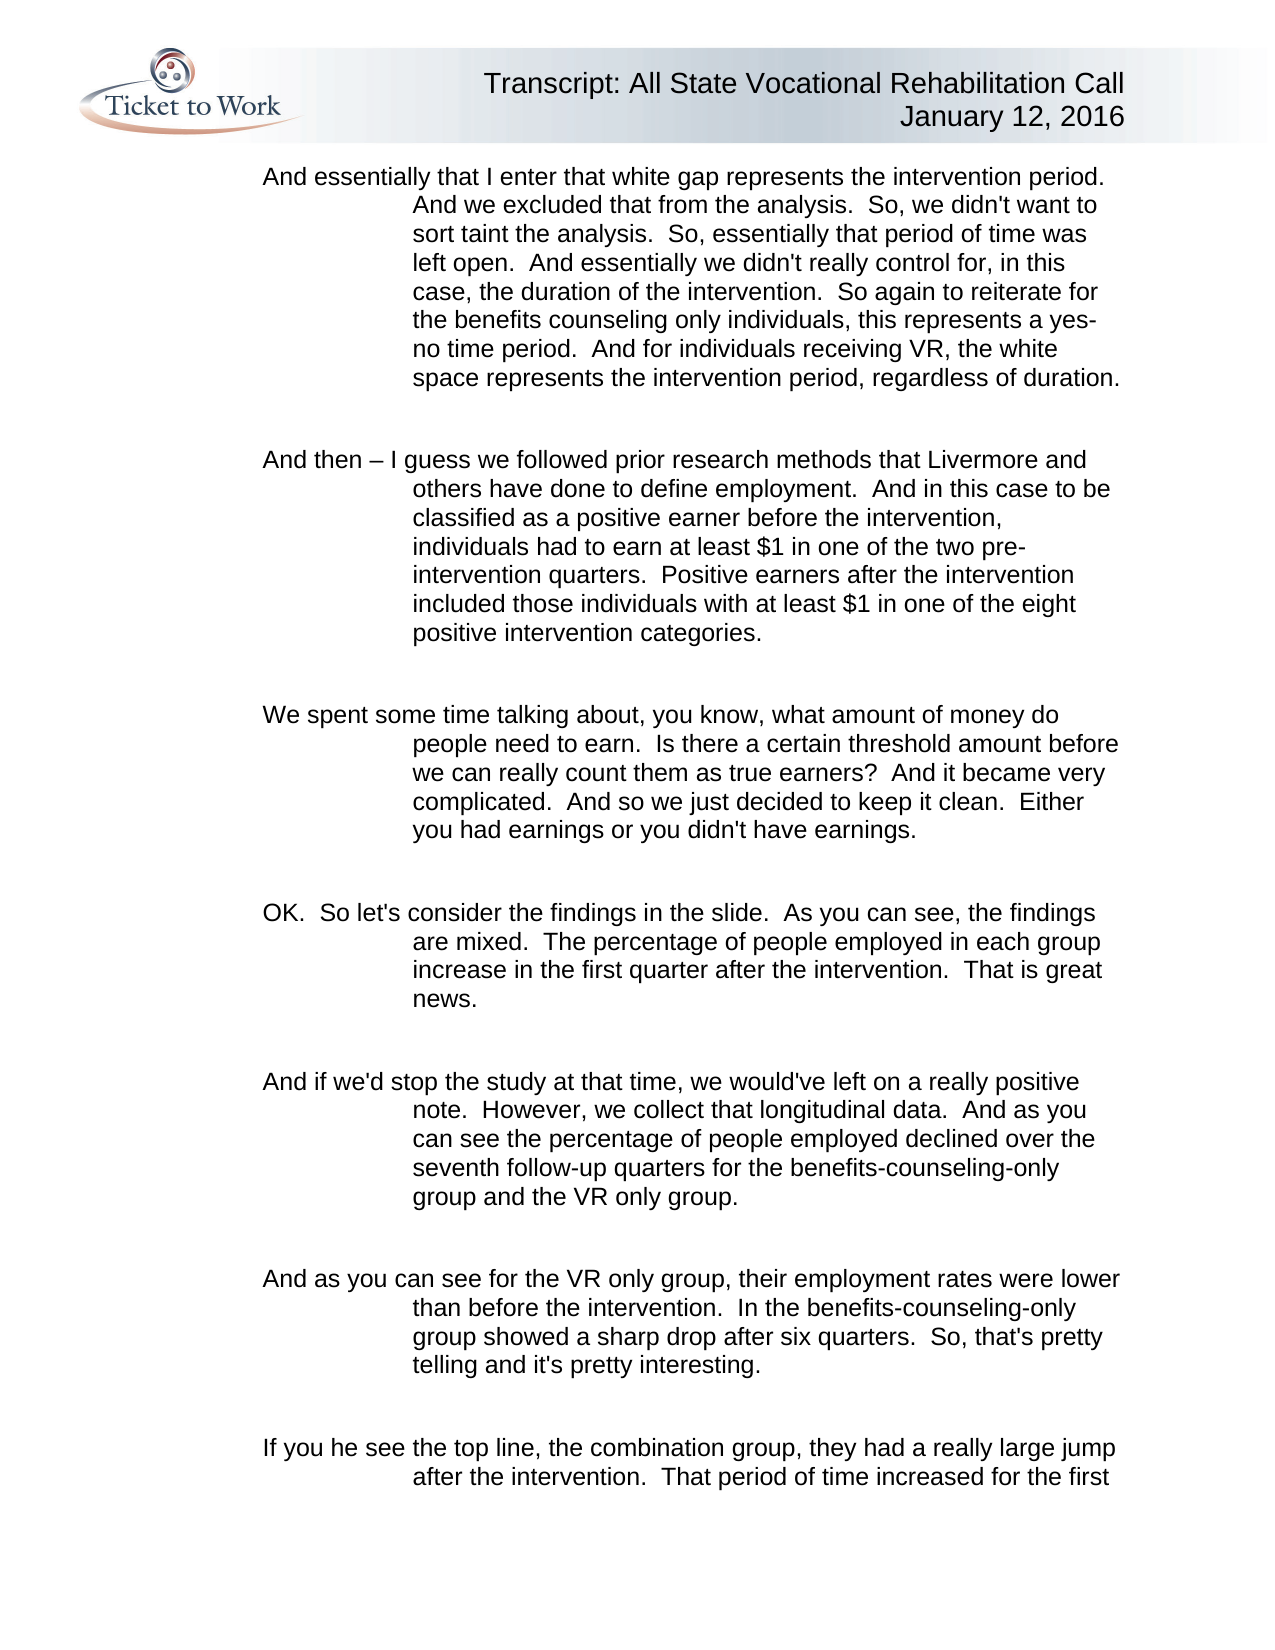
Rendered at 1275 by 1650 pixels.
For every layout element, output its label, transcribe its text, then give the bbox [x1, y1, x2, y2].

text And if we'd stop the study at that time, we would've left on a really positive note. However, we collect that longitudinal data. And as you can see the percentage of people employed declined over the seventh follow-up quarters for the benefits-counseling-only group and the VR only group. [150, 1066, 1125, 1210]
picture [0, 28, 1275, 160]
text OK. So let's consider the findings in the slide. As you can see, the findings are mixed. The percentage of people employed in each group increase in the first quarter after the intervention. That is great news. [150, 898, 1125, 1013]
text And as you can see for the VR only group, their employment rates were lower than before the intervention. In the benefits-counseling-only group showed a sharp drop after six quarters. So, that's pretty telling and it's pretty interesting. [150, 1264, 1125, 1379]
text And essentially that I enter that white gap represents the intervention period. And we excluded that from the analysis. So, we didn't want to sort taint the analysis. So, essentially that period of time was left open. And essentially we didn't really control for, in this case, the duration of the intervention. So again to reiterate for the benefits counseling only individuals, this represents a yes-no time period. And for individuals receiving VR, the white space represents the intervention period, regardless of duration. [150, 161, 1125, 391]
text We spent some time talking about, you know, what amount of money do people need to earn. Is there a certain threshold amount before we can really count them as true earners? And it became very complicated. And so we just decided to keep it clean. Either you had earnings or you didn't have earnings. [150, 700, 1125, 844]
text And then – I guess we followed prior research methods that Livermore and others have done to define employment. And in this case to be classified as a positive earner before the intervention, individuals had to earn at least $1 in one of the two pre-intervention quarters. Positive earners after the intervention included those individuals with at least $1 in one of the eight positive intervention categories. [150, 445, 1125, 646]
